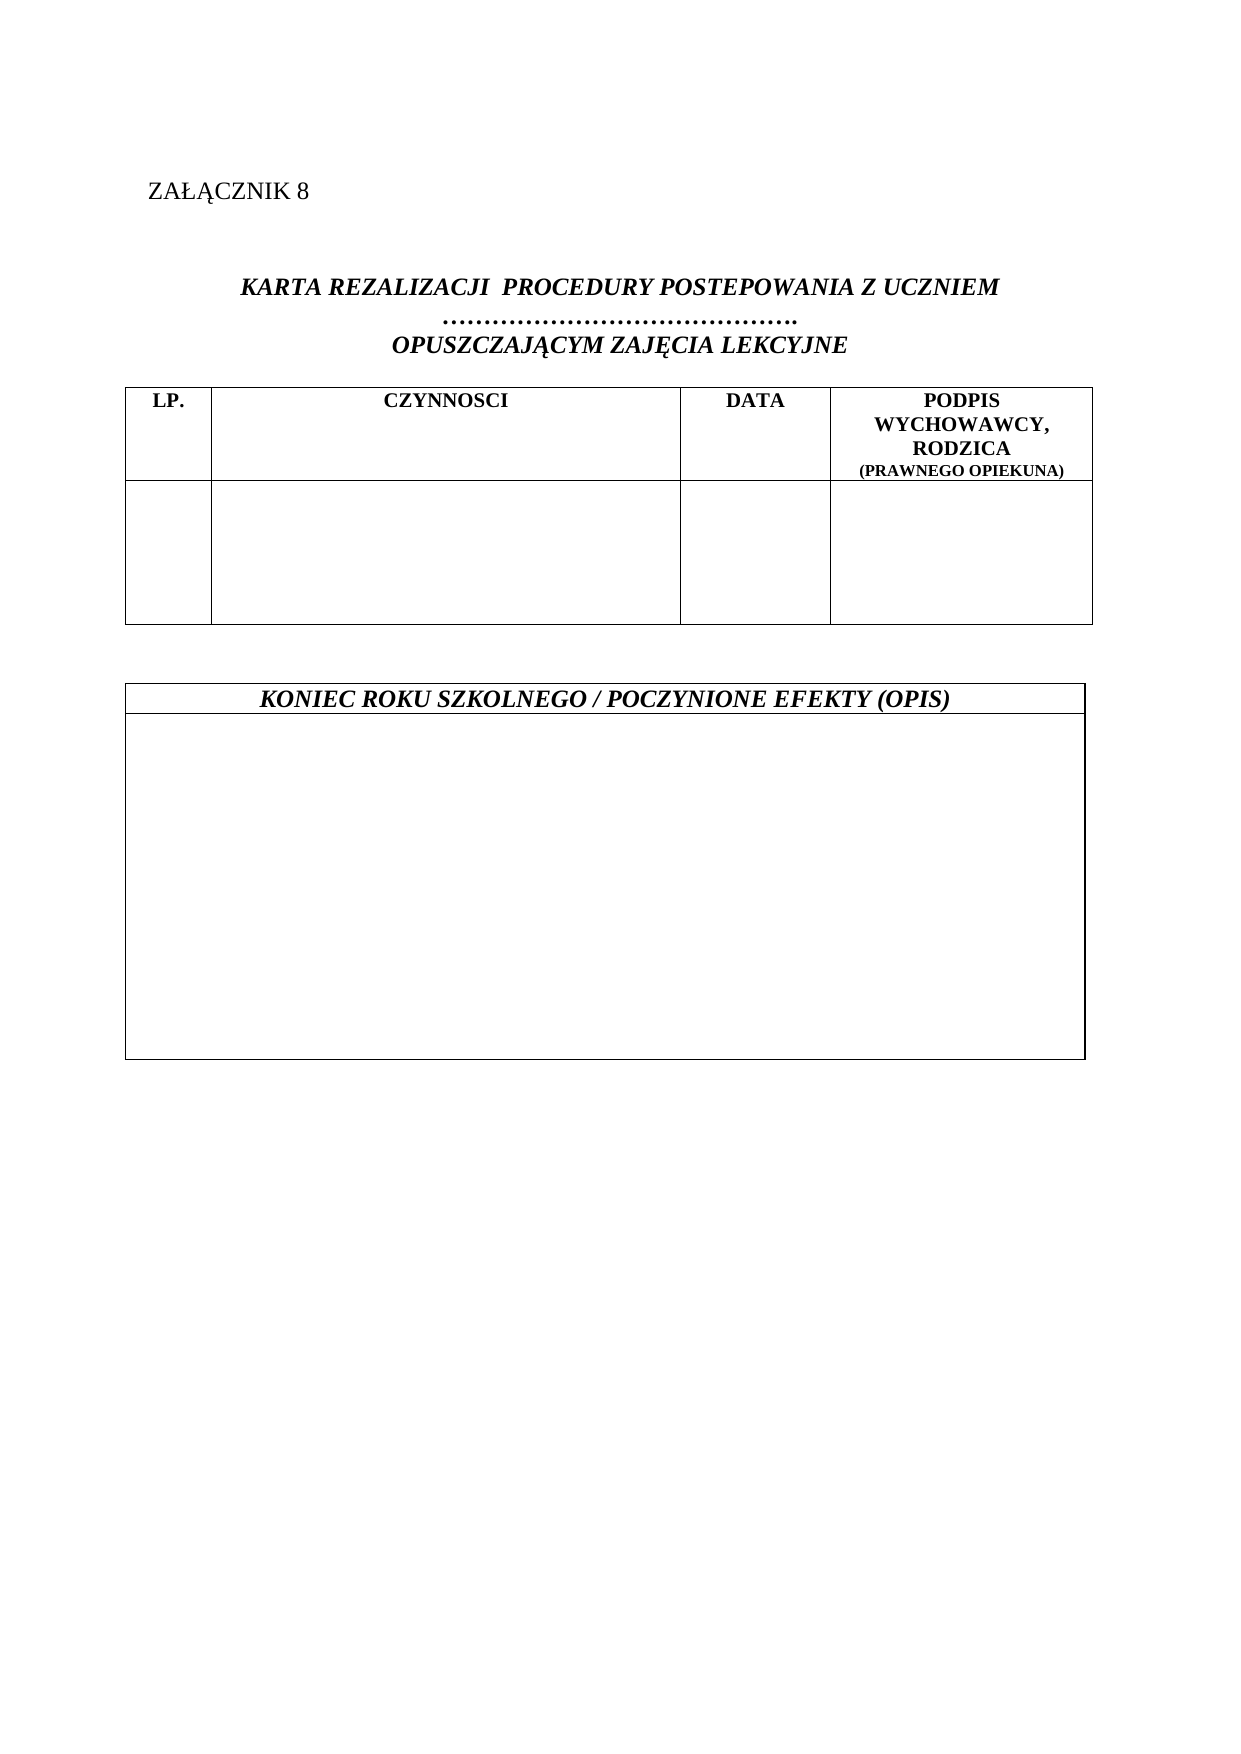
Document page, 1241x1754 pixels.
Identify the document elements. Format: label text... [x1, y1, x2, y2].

table_header DATA [681, 388, 830, 479]
table_header KONIEC ROKU SZKOLNEGO / POCZYNIONE EFEKTY (OPIS) [126, 684, 1084, 713]
text ……………………………………. [148, 301, 1093, 330]
text ZAŁĄCZNIK 8 [148, 176, 1093, 205]
table_header CZYNNOSCI [212, 388, 680, 479]
table_cell [681, 481, 830, 624]
text OPUSZCZAJĄCYM ZAJĘCIA LEKCYJNE [148, 330, 1093, 358]
table_header LP. [126, 388, 211, 479]
table_header PODPIS WYCHOWAWCY, RODZICA (PRAWNEGO OPIEKUNA) [831, 388, 1092, 479]
table_cell [126, 714, 1084, 1059]
text KARTA REZALIZACJI PROCEDURY POSTEPOWANIA Z UCZNIEM [148, 272, 1093, 301]
table_cell [831, 481, 1092, 624]
table_cell [212, 481, 680, 624]
table_cell [126, 481, 211, 624]
